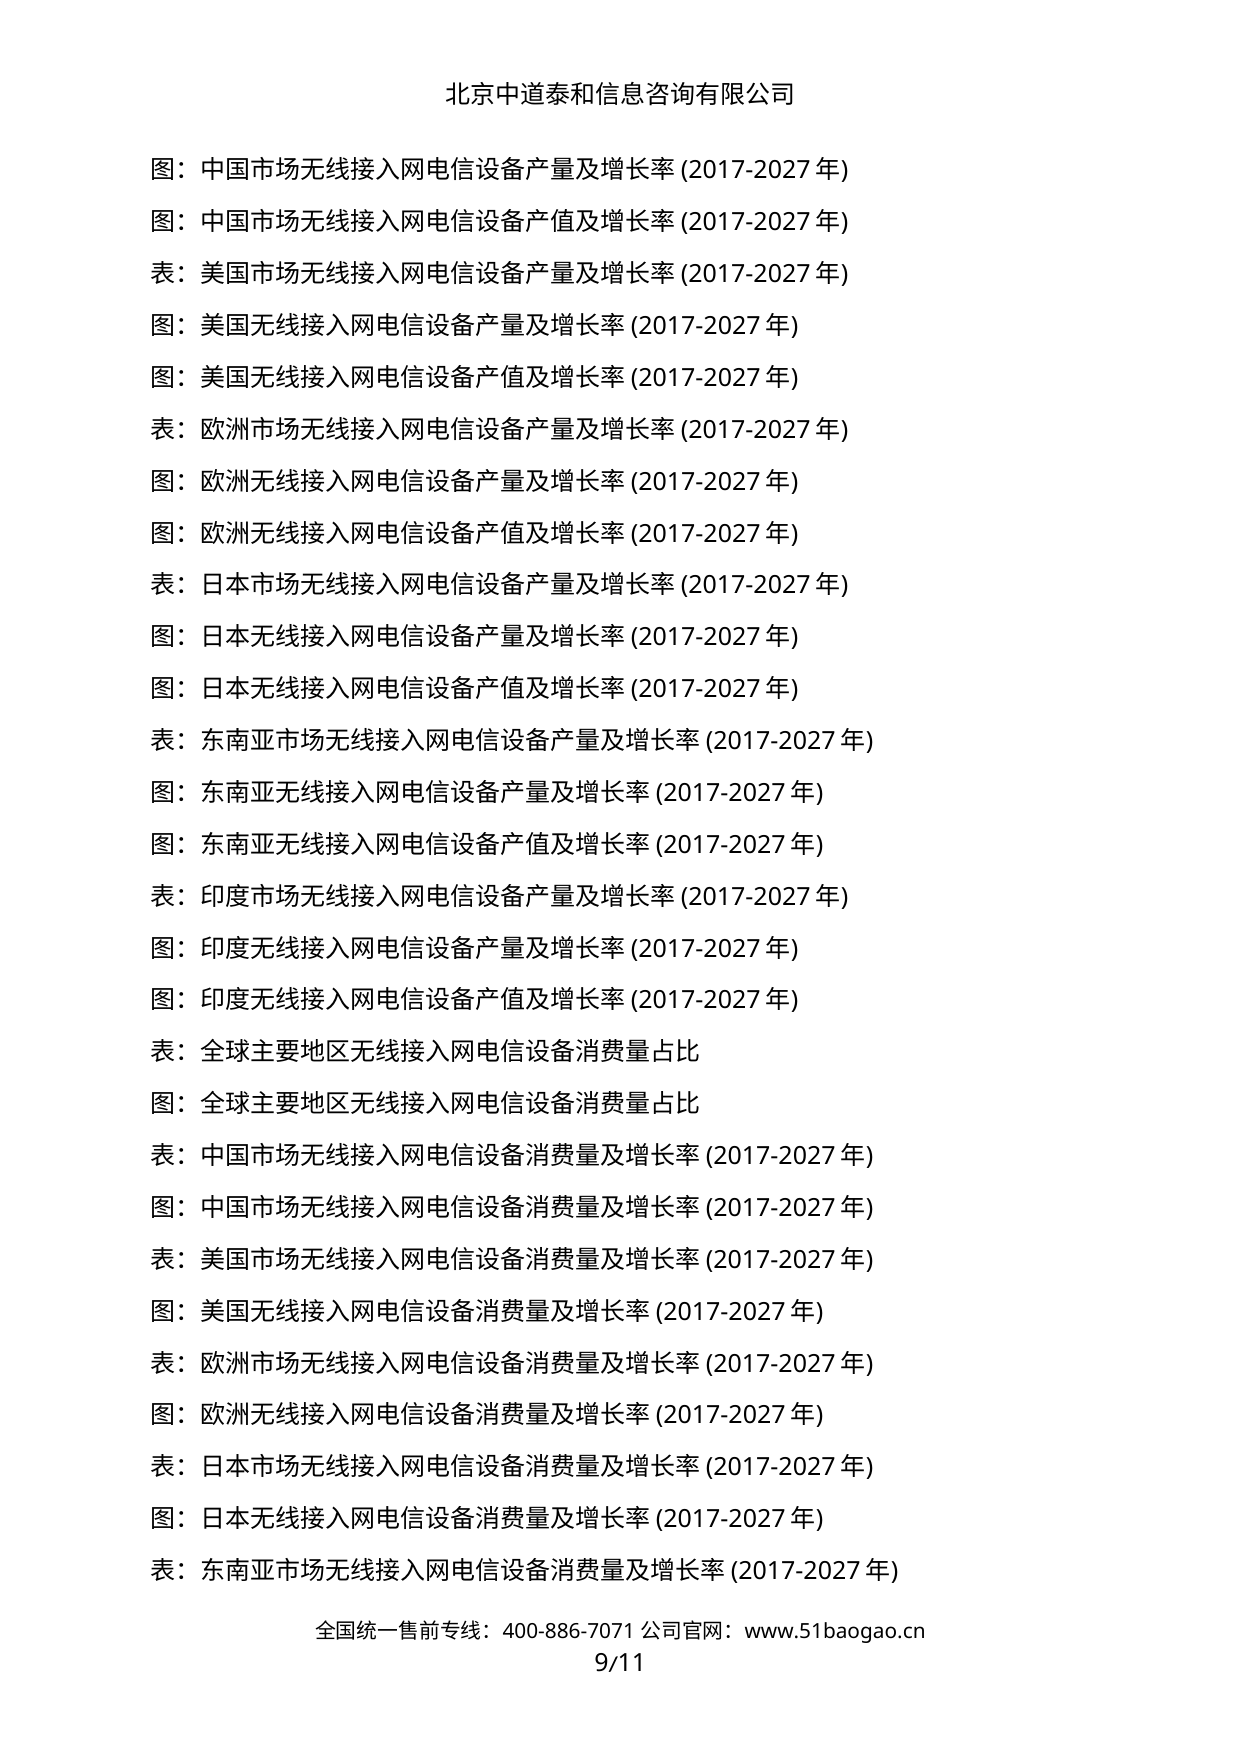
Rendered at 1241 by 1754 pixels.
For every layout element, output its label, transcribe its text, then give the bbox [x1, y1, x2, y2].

text 图：日本无线接入网电信设备产值及增长率 (2017-2027年) [150, 669, 1090, 705]
text 表：东南亚市场无线接入网电信设备消费量及增长率 (2017-2027年) [150, 1551, 1090, 1587]
text 图：中国市场无线接入网电信设备消费量及增长率 (2017-2027年) [150, 1187, 1090, 1224]
text 图：全球主要地区无线接入网电信设备消费量占比 [150, 1084, 1090, 1120]
text 表：印度市场无线接入网电信设备产量及增长率 (2017-2027年) [150, 876, 1090, 912]
text 图：印度无线接入网电信设备产量及增长率 (2017-2027年) [150, 928, 1090, 964]
text 图：中国市场无线接入网电信设备产量及增长率 (2017-2027年) [150, 150, 1090, 186]
text 表：全球主要地区无线接入网电信设备消费量占比 [150, 1032, 1090, 1068]
text 图：东南亚无线接入网电信设备产值及增长率 (2017-2027年) [150, 824, 1090, 861]
text 图：中国市场无线接入网电信设备产值及增长率 (2017-2027年) [150, 202, 1090, 238]
text 表：日本市场无线接入网电信设备消费量及增长率 (2017-2027年) [150, 1447, 1090, 1483]
text 图：东南亚无线接入网电信设备产量及增长率 (2017-2027年) [150, 772, 1090, 809]
text 图：欧洲无线接入网电信设备产值及增长率 (2017-2027年) [150, 513, 1090, 549]
text 表：东南亚市场无线接入网电信设备产量及增长率 (2017-2027年) [150, 721, 1090, 757]
text 图：日本无线接入网电信设备消费量及增长率 (2017-2027年) [150, 1499, 1090, 1535]
text 表：美国市场无线接入网电信设备产量及增长率 (2017-2027年) [150, 254, 1090, 290]
text 图：欧洲无线接入网电信设备消费量及增长率 (2017-2027年) [150, 1395, 1090, 1431]
text 表：欧洲市场无线接入网电信设备消费量及增长率 (2017-2027年) [150, 1343, 1090, 1379]
text 图：欧洲无线接入网电信设备产量及增长率 (2017-2027年) [150, 461, 1090, 497]
text 表：欧洲市场无线接入网电信设备产量及增长率 (2017-2027年) [150, 409, 1090, 446]
text 图：美国无线接入网电信设备产量及增长率 (2017-2027年) [150, 306, 1090, 342]
text 图：美国无线接入网电信设备产值及增长率 (2017-2027年) [150, 357, 1090, 394]
text 表：日本市场无线接入网电信设备产量及增长率 (2017-2027年) [150, 565, 1090, 601]
text 图：日本无线接入网电信设备产量及增长率 (2017-2027年) [150, 617, 1090, 653]
text 表：美国市场无线接入网电信设备消费量及增长率 (2017-2027年) [150, 1239, 1090, 1276]
text 表：中国市场无线接入网电信设备消费量及增长率 (2017-2027年) [150, 1136, 1090, 1172]
text 图：美国无线接入网电信设备消费量及增长率 (2017-2027年) [150, 1291, 1090, 1327]
text 图：印度无线接入网电信设备产值及增长率 (2017-2027年) [150, 980, 1090, 1016]
